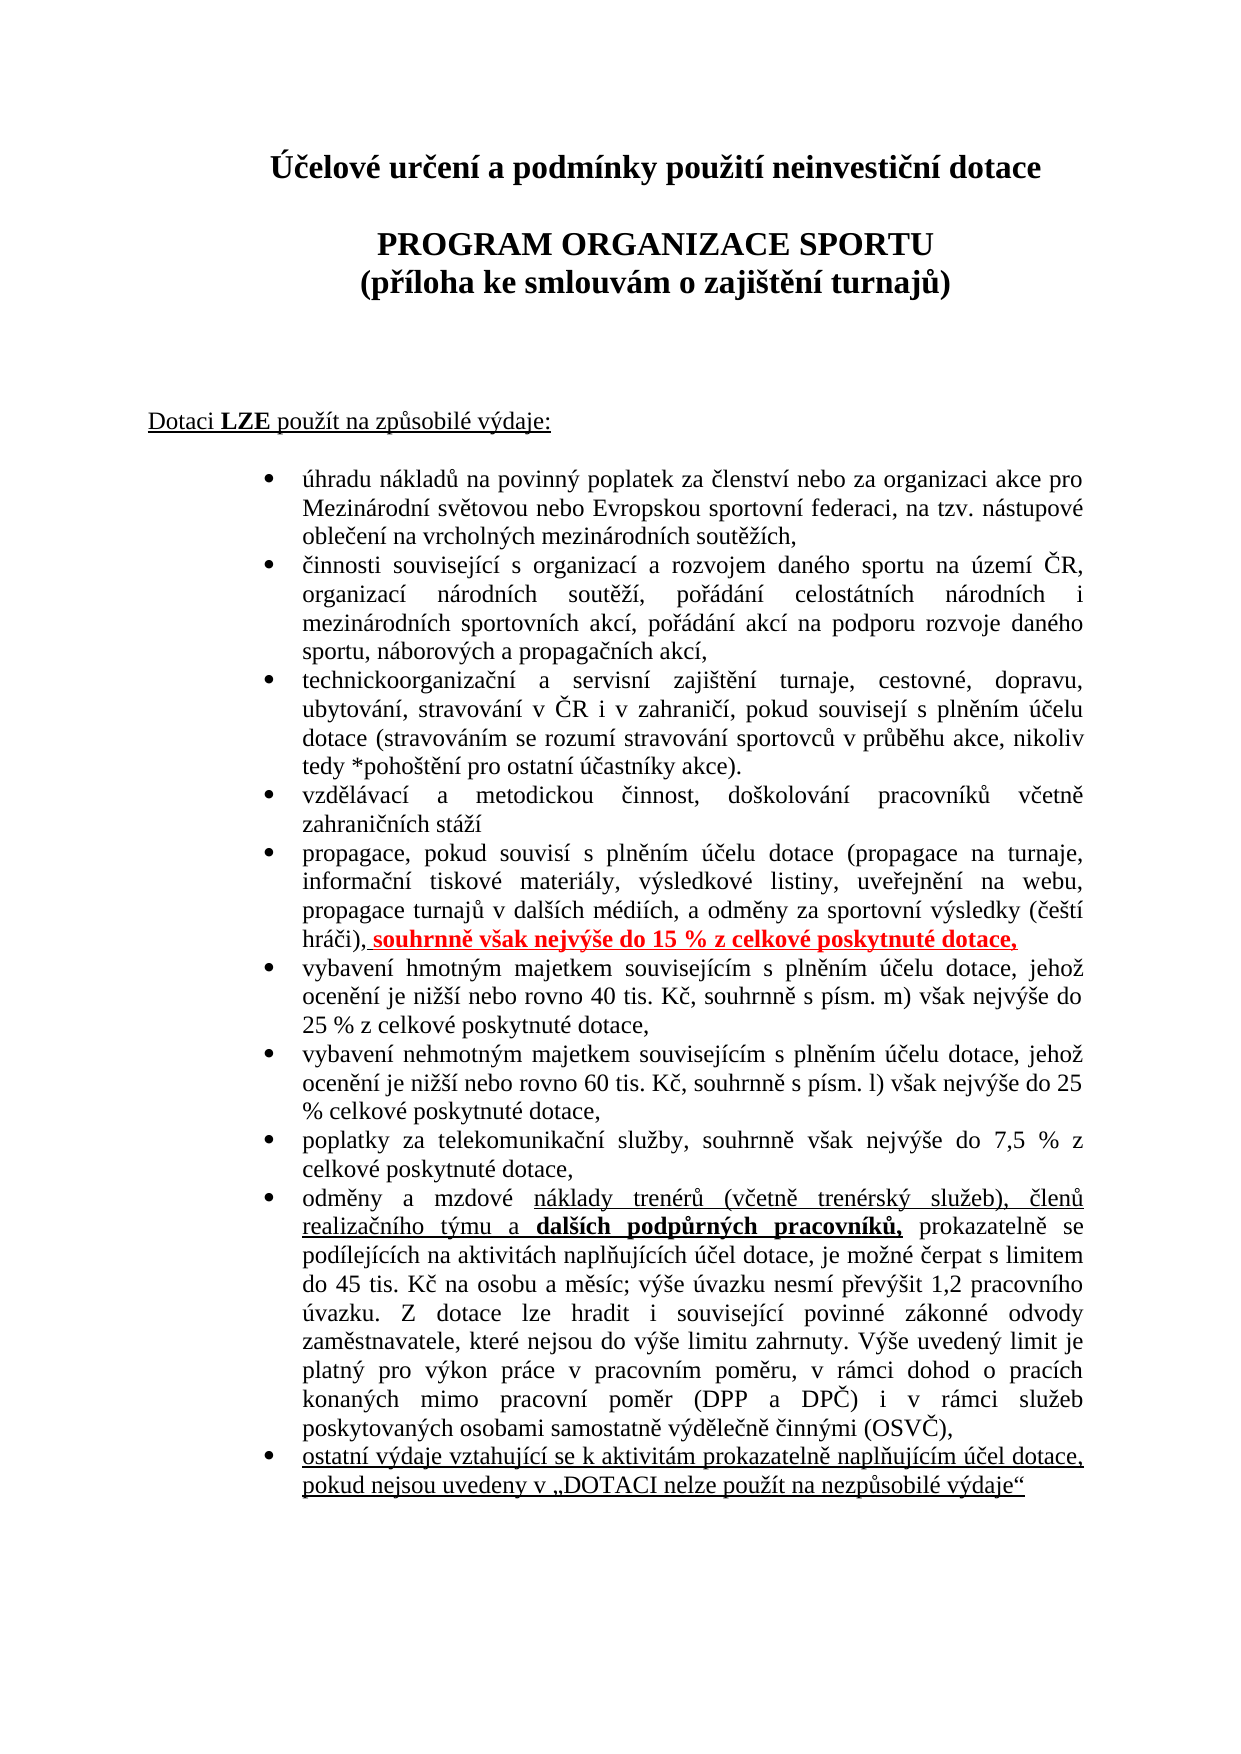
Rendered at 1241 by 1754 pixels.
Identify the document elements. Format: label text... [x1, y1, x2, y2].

text Dotaci LZE použít na způsobilé výdaje: [148, 406, 1084, 435]
list činnosti související s organizací a rozvojem daného sportu na území ČR, organizací národních soutěží, pořádání celostátních národních i mezinárodních sportovních akcí, pořádání akcí na podporu rozvoje daného sportu, náborových a propagačních akcí, [264, 550, 1084, 665]
text PROGRAM ORGANIZACE SPORTU [227, 224, 1084, 263]
list vybavení hmotným majetkem souvisejícím s plněním účelu dotace, jehož ocenění je nižší nebo rovno 40 tis. Kč, souhrnně s písm. m) však nejvýše do 25 % z celkové poskytnuté dotace, [264, 953, 1084, 1039]
list ostatní výdaje vztahující se k aktivitám prokazatelně naplňujícím účel dotace, pokud nejsou uvedeny v „DOTACI nelze použít na nezpůsobilé výdaje“ [264, 1441, 1084, 1499]
list vzdělávací a metodickou činnost, doškolování pracovníků včetně zahraničních stáží [264, 780, 1084, 838]
list poplatky za telekomunikační služby, souhrnně však nejvýše do 7,5 % z celkové poskytnuté dotace, [264, 1125, 1084, 1183]
list technickoorganizační a servisní zajištění turnaje, cestovné, dopravu, ubytování, stravování v ČR i v zahraničí, pokud souvisejí s plněním účelu dotace (stravováním se rozumí stravování sportovců v průběhu akce, nikoliv tedy *pohoštění pro ostatní účastníky akce). [264, 665, 1084, 780]
list vybavení nehmotným majetkem souvisejícím s plněním účelu dotace, jehož ocenění je nižší nebo rovno 60 tis. Kč, souhrnně s písm. l) však nejvýše do 25 % celkové poskytnuté dotace, [264, 1039, 1084, 1125]
list úhradu nákladů na povinný poplatek za členství nebo za organizaci akce pro Mezinárodní světovou nebo Evropskou sportovní federaci, na tzv. nástupové oblečení na vrcholných mezinárodních soutěžích, [264, 464, 1084, 550]
list propagace, pokud souvisí s plněním účelu dotace (propagace na turnaje, informační tiskové materiály, výsledkové listiny, uveřejnění na webu, propagace turnajů v dalších médiích, a odměny za sportovní výsledky (čeští hráči), souhrnně však nejvýše do 15 % z celkové poskytnuté dotace, [264, 838, 1084, 953]
text (příloha ke smlouvám o zajištění turnajů) [227, 263, 1084, 301]
text Účelové určení a podmínky použití neinvestiční dotace [227, 148, 1084, 186]
list odměny a mzdové náklady trenérů (včetně trenérský služeb), členů realizačního týmu a dalších podpůrných pracovníků, prokazatelně se podílejících na aktivitách naplňujících účel dotace, je možné čerpat s limitem do 45 tis. Kč na osobu a měsíc; výše úvazku nesmí převýšit 1,2 pracovního úvazku. Z dotace lze hradit i související povinné zákonné odvody zaměstnavatele, které nejsou do výše limitu zahrnuty. Výše uvedený limit je platný pro výkon práce v pracovním poměru, v rámci dohod o pracích konaných mimo pracovní poměr (DPP a DPČ) i v rámci služeb poskytovaných osobami samostatně výdělečně činnými (OSVČ), [264, 1183, 1084, 1441]
